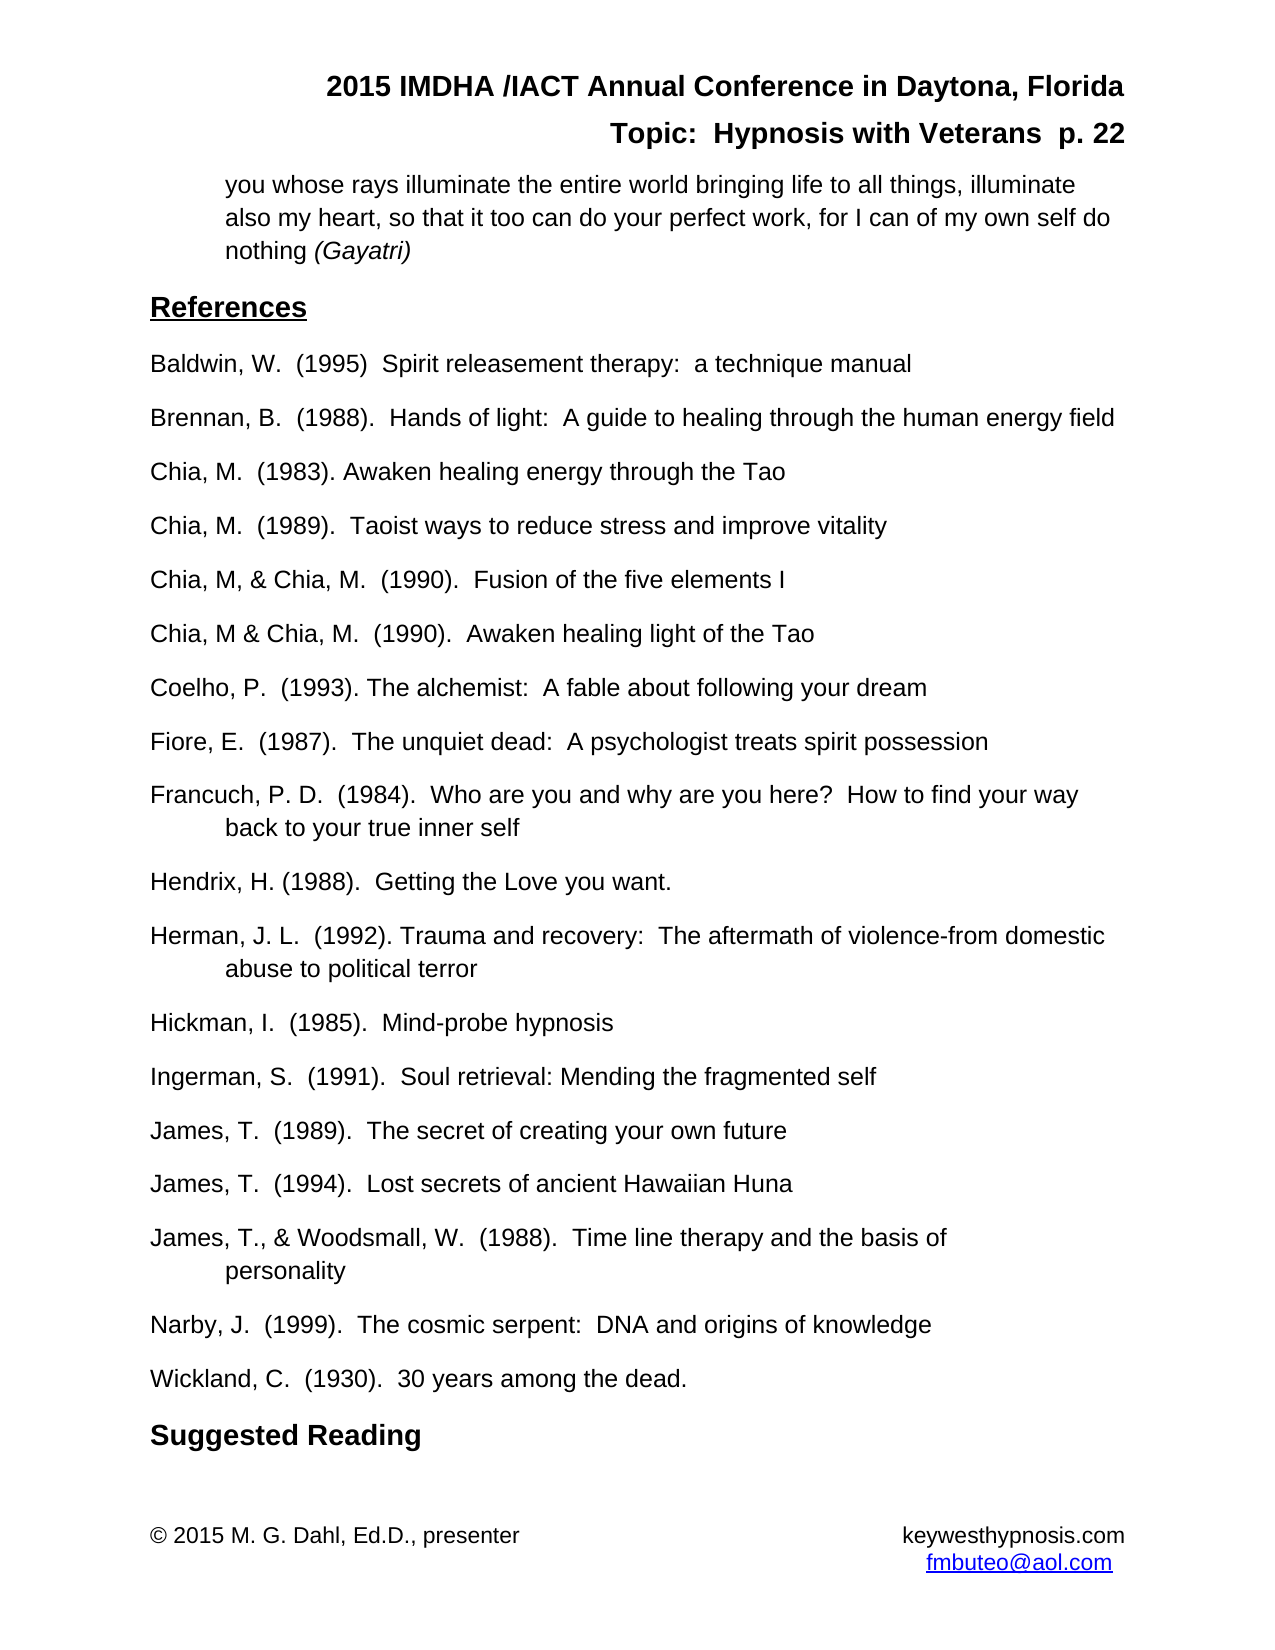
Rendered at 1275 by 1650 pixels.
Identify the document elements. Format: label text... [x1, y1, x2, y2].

text Fiore, E. (1987). The unquiet dead: A psychologist treats spirit possession [150, 726, 1125, 755]
text Chia, M & Chia, M. (1990). Awaken healing light of the Tao [150, 619, 1125, 647]
text Suggested Reading [150, 1418, 1125, 1451]
text References [150, 290, 1125, 324]
text Ingerman, S. (1991). Soul retrieval: Mending the fragmented self [150, 1062, 1125, 1091]
text Chia, M, & Chia, M. (1990). Fusion of the five elements I [150, 565, 1125, 594]
text James, T. (1994). Lost secrets of ancient Hawaiian Huna [150, 1169, 1020, 1198]
text James, T. (1989). The secret of creating your own future [150, 1116, 1020, 1144]
text James, T., & Woodsmall, W. (1988). Time line therapy and the basis of personality [150, 1223, 1020, 1285]
text Hendrix, H. (1988). Getting the Love you want. [150, 867, 1125, 896]
text Chia, M. (1989). Taoist ways to reduce stress and improve vitality [150, 511, 1125, 540]
text Brennan, B. (1988). Hands of light: A guide to healing through the human energy field [150, 403, 1125, 432]
text Chia, M. (1983). Awaken healing energy through the Tao [150, 457, 1125, 486]
text Baldwin, W. (1995) Spirit releasement therapy: a technique manual [150, 349, 1125, 378]
text Francuch, P. D. (1984). Who are you and why are you here? How to find your way back to your true inner self [150, 780, 1125, 842]
text you whose rays illuminate the entire world bringing life to all things, illuminate also my heart, so that it too can do your perfect work, for I can of my own self do nothing (Gayatri) [225, 170, 1125, 265]
text Hickman, I. (1985). Mind-probe hypnosis [150, 1008, 1125, 1037]
text Narby, J. (1999). The cosmic serpent: DNA and origins of knowledge [150, 1310, 1125, 1339]
text Coelho, P. (1993). The alchemist: A fable about following your dream [150, 673, 1125, 701]
text Wickland, C. (1930). 30 years among the dead. [150, 1364, 1125, 1393]
text Herman, J. L. (1992). Trauma and recovery: The aftermath of violence-from domestic abuse to political terror [150, 921, 1125, 983]
